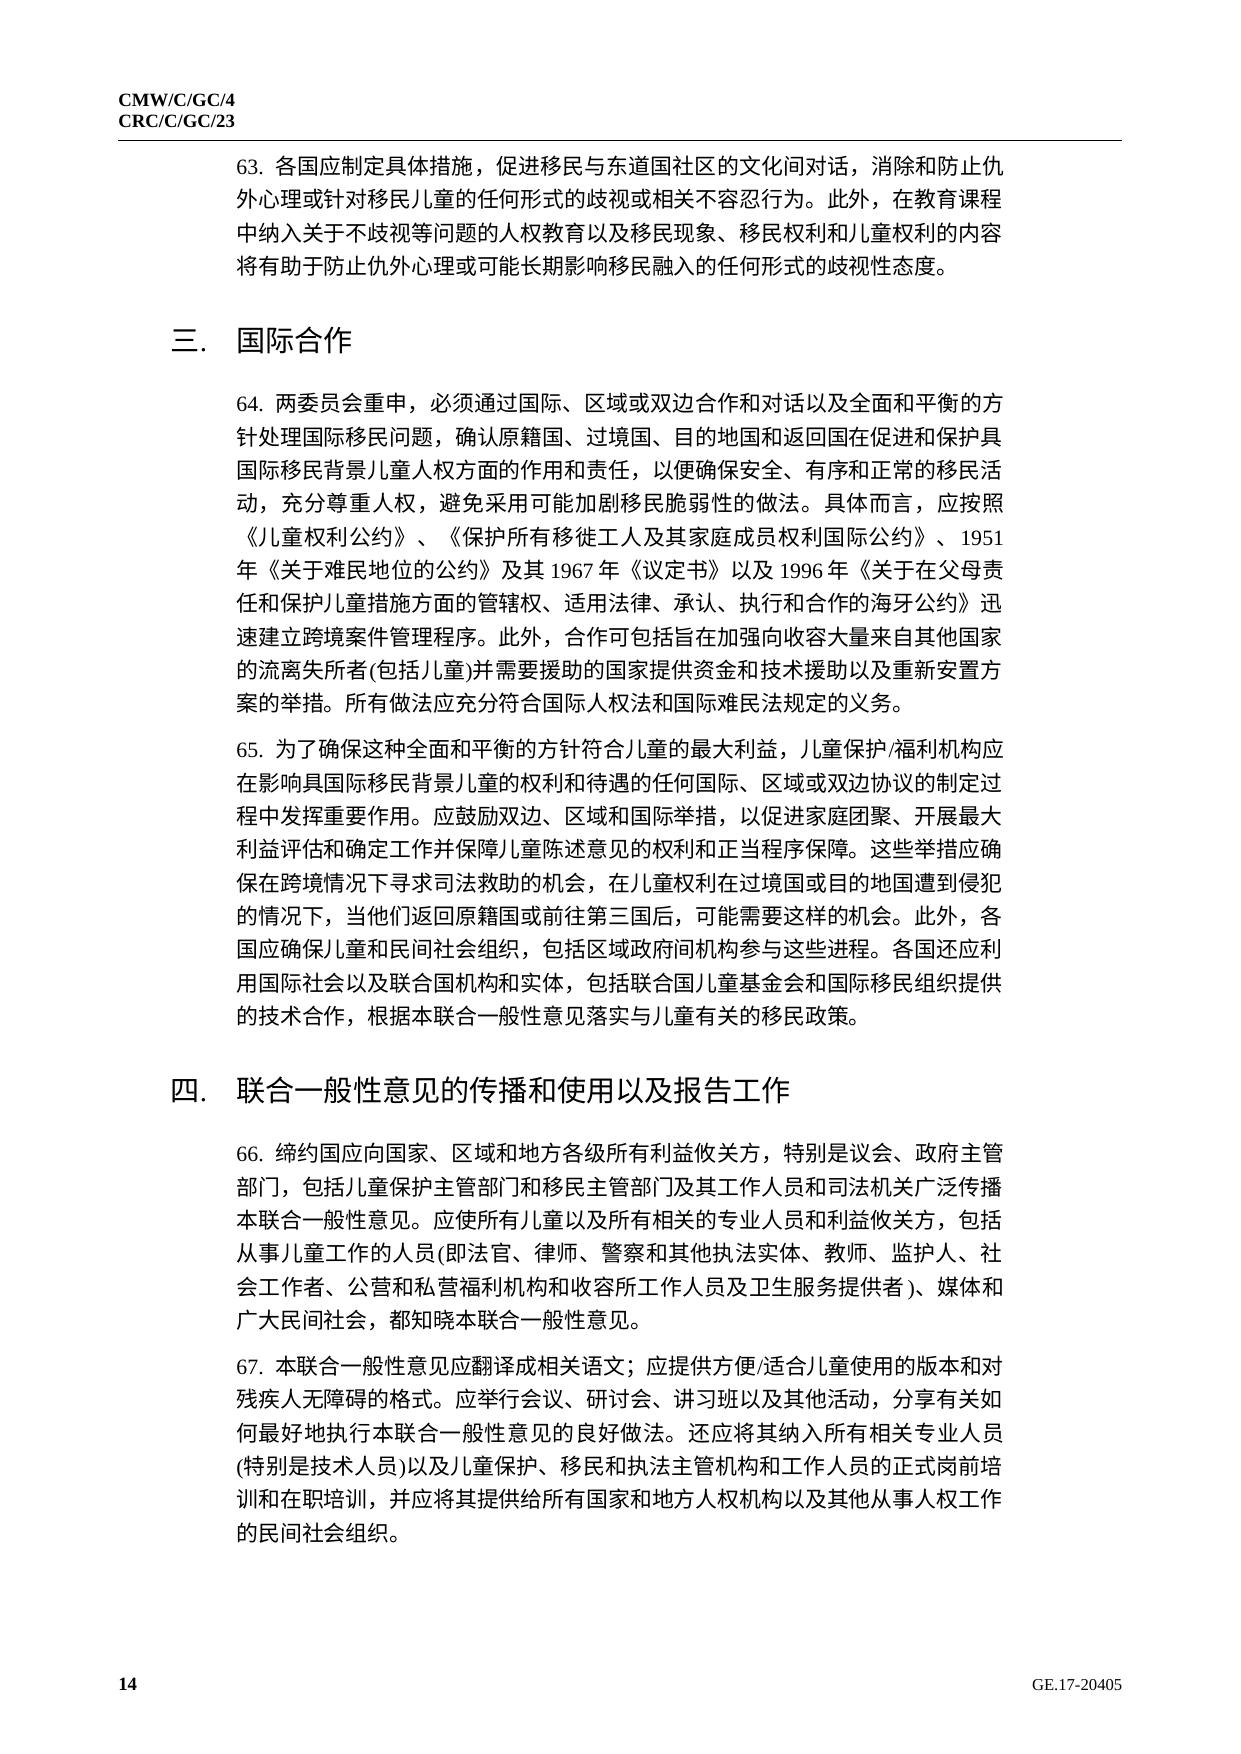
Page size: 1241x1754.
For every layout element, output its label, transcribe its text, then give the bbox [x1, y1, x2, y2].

text 65. 为了确保这种全面和平衡的方针符合儿童的最大利益，儿童保护/福利机构应在影响具国际移民背景儿童的权利和待遇的任何国际、区域或双边协议的制定过程中发挥重要作用。应鼓励双边、区域和国际举措，以促进家庭团聚、开展最大利益评估和确定工作并保障儿童陈述意见的权利和正当程序保障。这些举措应确保在跨境情况下寻求司法救助的机会，在儿童权利在过境国或目的地国遭到侵犯的情况下，当他们返回原籍国或前往第三国后，可能需要这样的机会。此外，各国应确保儿童和民间社会组织，包括区域政府间机构参与这些进程。各国还应利用国际社会以及联合国机构和实体，包括联合国儿童基金会和国际移民组织提供的技术合作，根据本联合一般性意见落实与儿童有关的移民政策。 [236, 731, 1004, 1031]
text 67. 本联合一般性意见应翻译成相关语文；应提供方便/适合儿童使用的版本和对残疾人无障碍的格式。应举行会议、研讨会、讲习班以及其他活动，分享有关如何最好地执行本联合一般性意见的良好做法。还应将其纳入所有相关专业人员(特别是技术人员)以及儿童保护、移民和执法主管机构和工作人员的正式岗前培训和在职培训，并应将其提供给所有国家和地方人权机构以及其他从事人权工作的民间社会组织。 [236, 1348, 1004, 1548]
text 63. 各国应制定具体措施，促进移民与东道国社区的文化间对话，消除和防止仇外心理或针对移民儿童的任何形式的歧视或相关不容忍行为。此外，在教育课程中纳入关于不歧视等问题的人权教育以及移民现象、移民权利和儿童权利的内容将有助于防止仇外心理或可能长期影响移民融入的任何形式的歧视性态度。 [236, 148, 1004, 281]
text 三. 国际合作 [118, 318, 1004, 360]
text 四. 联合一般性意见的传播和使用以及报告工作 [118, 1068, 1004, 1110]
text 66. 缔约国应向国家、区域和地方各级所有利益攸关方，特别是议会、政府主管部门，包括儿童保护主管部门和移民主管部门及其工作人员和司法机关广泛传播本联合一般性意见。应使所有儿童以及所有相关的专业人员和利益攸关方，包括从事儿童工作的人员(即法官、律师、警察和其他执法实体、教师、监护人、社会工作者、公营和私营福利机构和收容所工作人员及卫生服务提供者)、媒体和广大民间社会，都知晓本联合一般性意见。 [236, 1135, 1004, 1335]
text 64. 两委员会重申，必须通过国际、区域或双边合作和对话以及全面和平衡的方针处理国际移民问题，确认原籍国、过境国、目的地国和返回国在促进和保护具国际移民背景儿童人权方面的作用和责任，以便确保安全、有序和正常的移民活动，充分尊重人权，避免采用可能加剧移民脆弱性的做法。具体而言，应按照《儿童权利公约》、《保护所有移徙工人及其家庭成员权利国际公约》、1951年《关于难民地位的公约》及其1967年《议定书》以及1996年《关于在父母责任和保护儿童措施方面的管辖权、适用法律、承认、执行和合作的海牙公约》迅速建立跨境案件管理程序。此外，合作可包括旨在加强向收容大量来自其他国家的流离失所者(包括儿童)并需要援助的国家提供资金和技术援助以及重新安置方案的举措。所有做法应充分符合国际人权法和国际难民法规定的义务。 [236, 385, 1004, 718]
